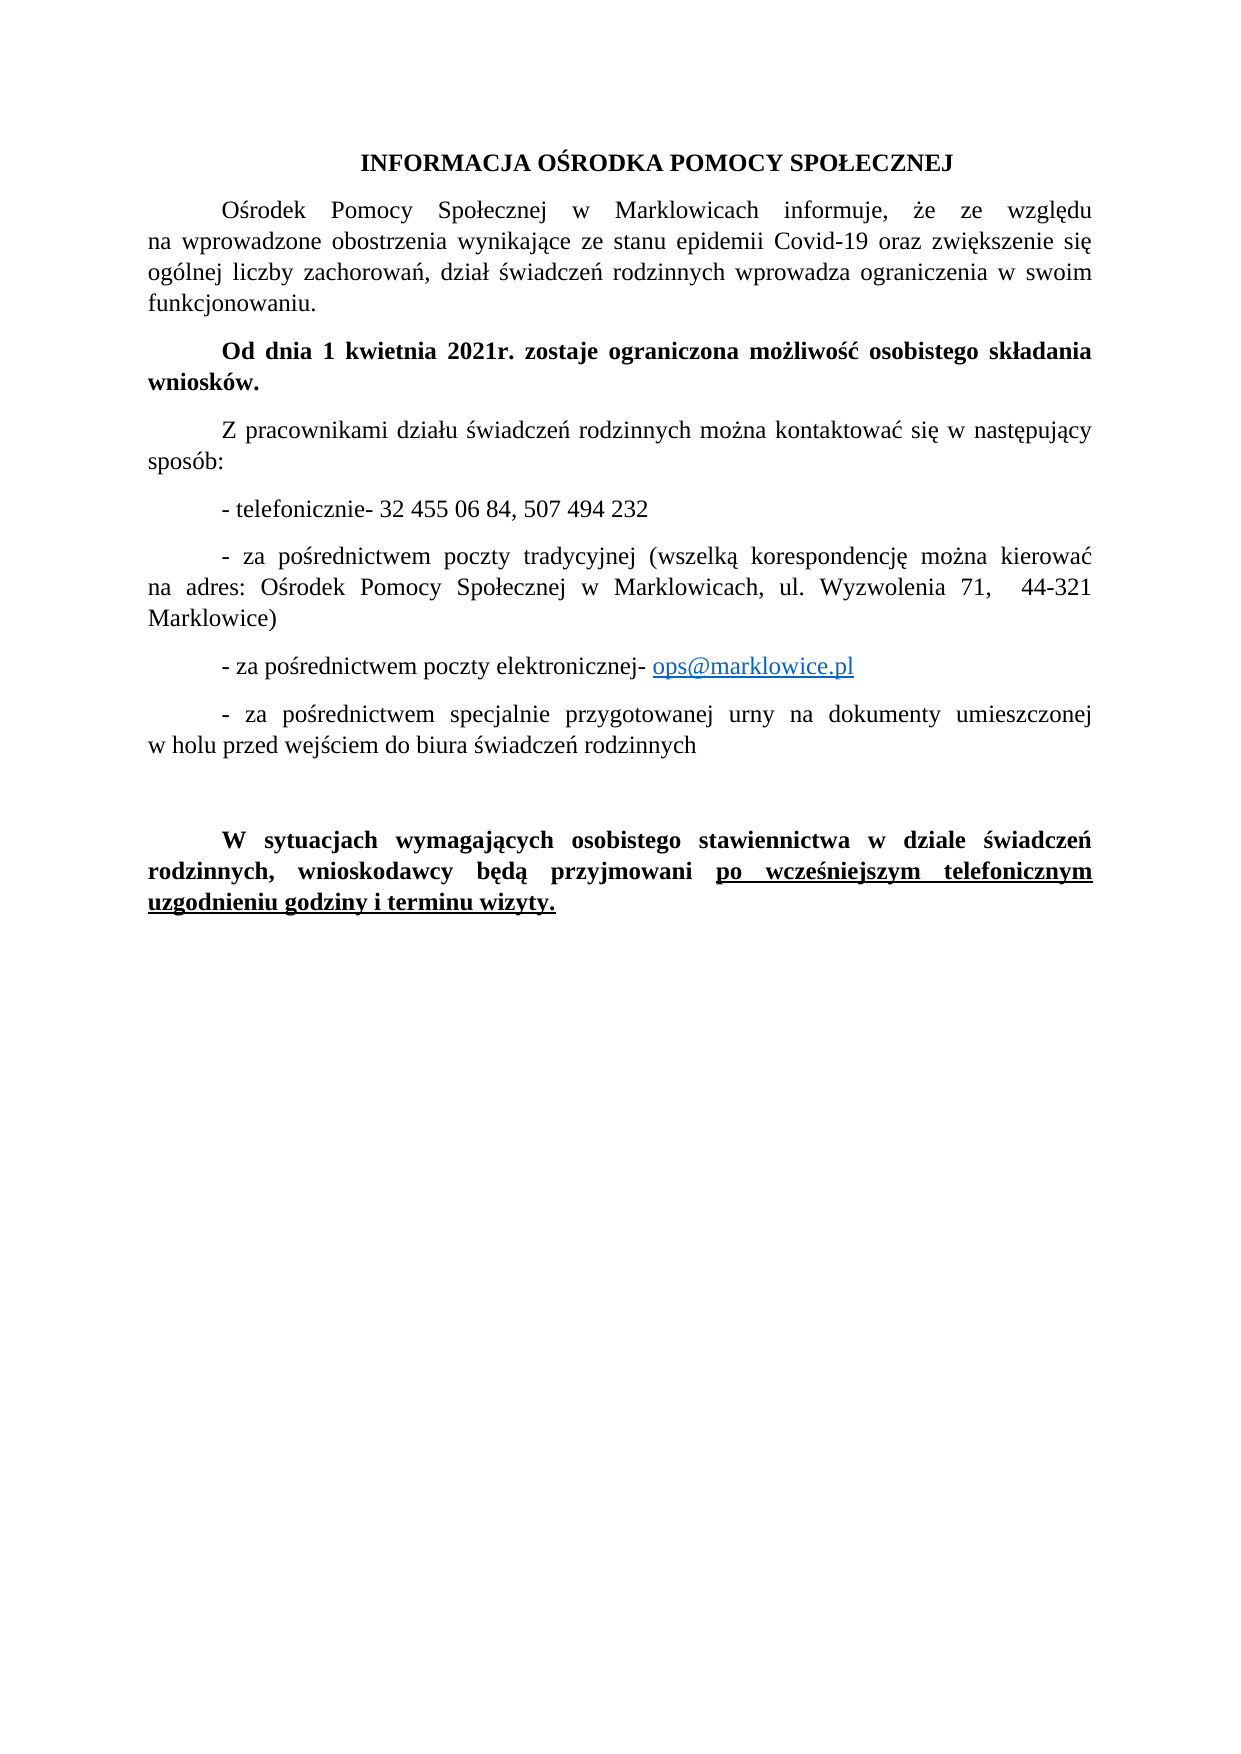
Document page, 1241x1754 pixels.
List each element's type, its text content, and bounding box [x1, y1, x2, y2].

text INFORMACJA OŚRODKA POMOCY SPOŁECZNEJ [148, 148, 1093, 176]
text W sytuacjach wymagających osobistego stawiennictwa w dziale świadczeń rodzinnych, wnioskodawcy będą przyjmowani po wcześniejszym telefonicznym uzgodnieniu godziny i terminu wizyty. [148, 825, 1093, 916]
text Od dnia 1 kwietnia 2021r. zostaje ograniczona możliwość osobistego składania wniosków. [148, 336, 1093, 396]
text - za pośrednictwem specjalnie przygotowanej urny na dokumenty umieszczonej w holu przed wejściem do biura świadczeń rodzinnych [148, 699, 1093, 759]
text - za pośrednictwem poczty elektronicznej- ops@marklowice.pl [148, 651, 1093, 680]
text Ośrodek Pomocy Społecznej w Marklowicach informuje, że ze względu na wprowadzone obostrzenia wynikające ze stanu epidemii Covid-19 oraz zwiększenie się ogólnej liczby zachorowań, dział świadczeń rodzinnych wprowadza ograniczenia w swoim funkcjonowaniu. [148, 195, 1093, 317]
text Z pracownikami działu świadczeń rodzinnych można kontaktować się w następujący sposób: [148, 415, 1093, 475]
text - telefonicznie- 32 455 06 84, 507 494 232 [148, 494, 1093, 522]
text - za pośrednictwem poczty tradycyjnej (wszelką korespondencję można kierować na adres: Ośrodek Pomocy Społecznej w Marklowicach, ul. Wyzwolenia 71, 44-321 Marklowice) [148, 541, 1093, 632]
